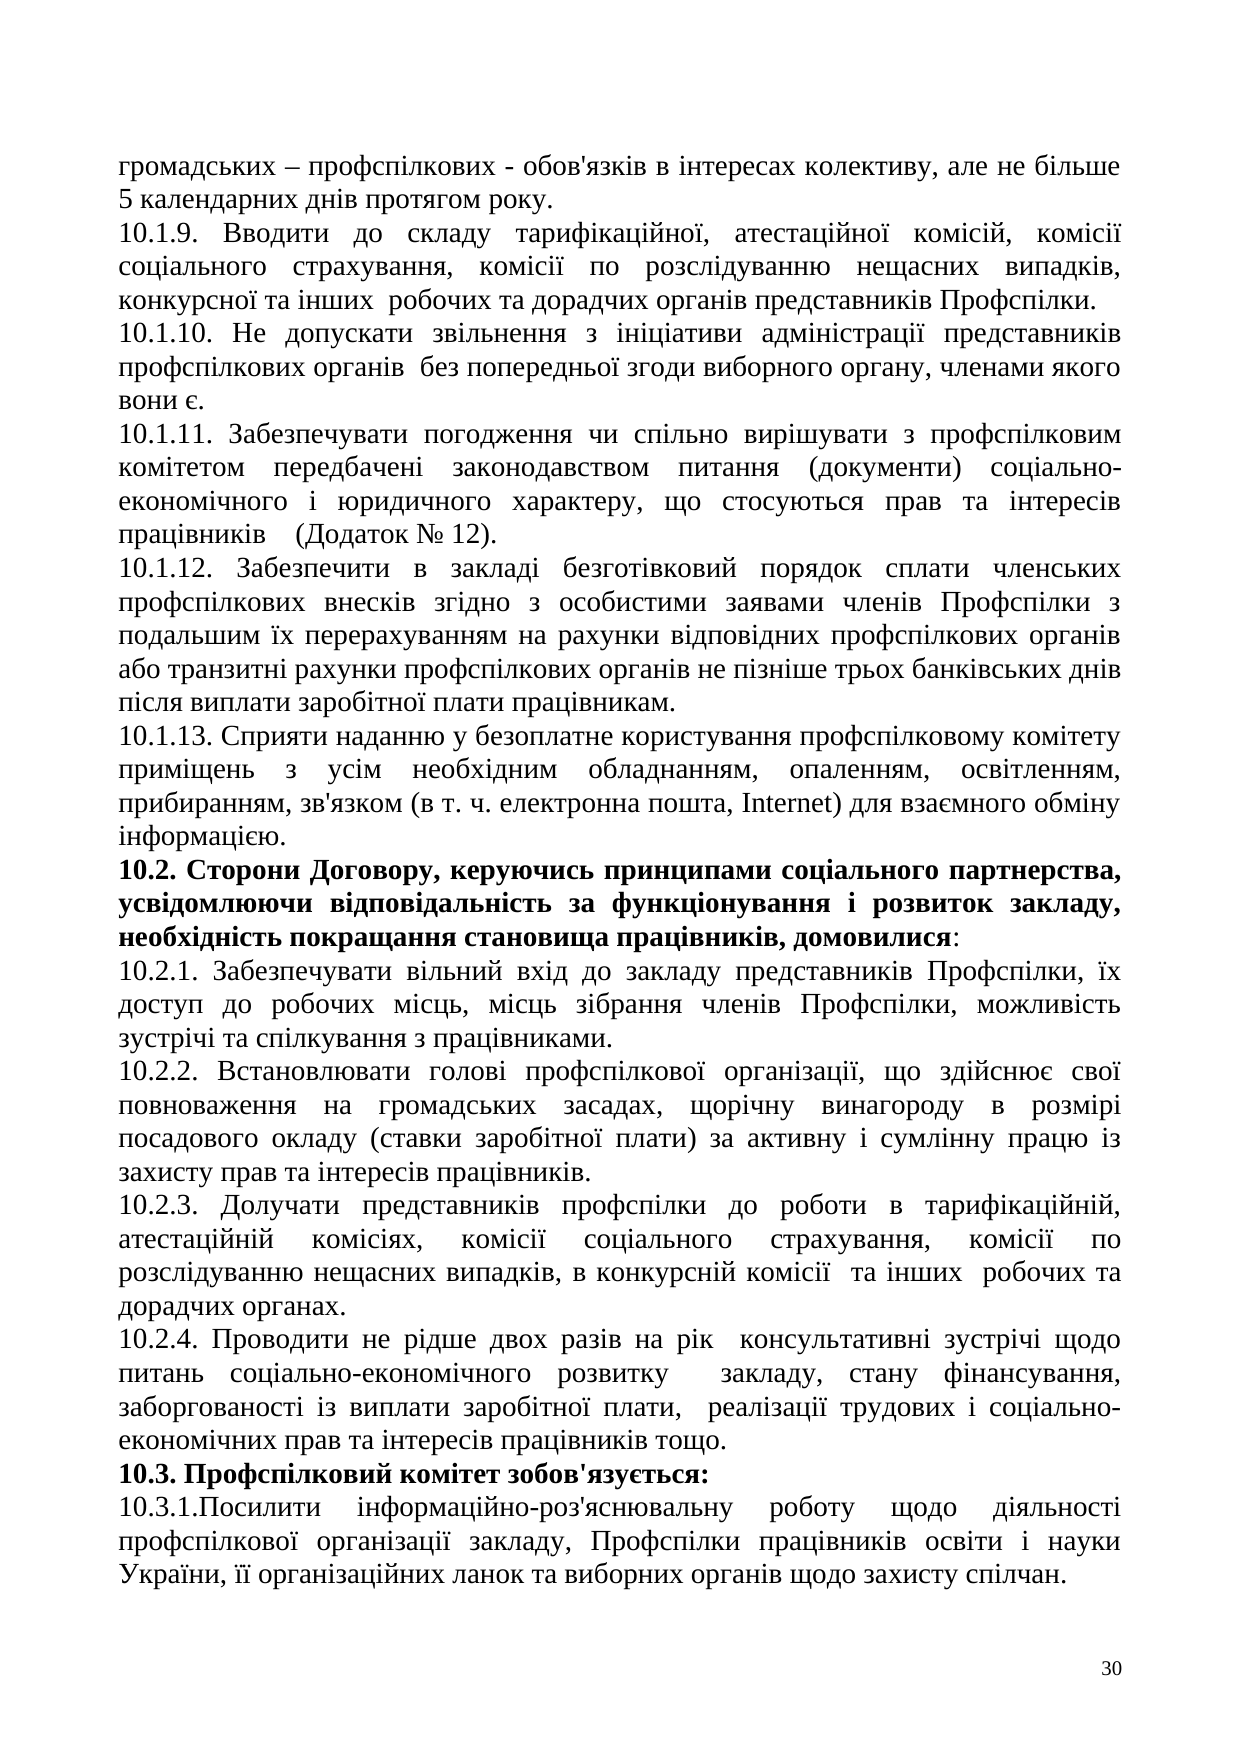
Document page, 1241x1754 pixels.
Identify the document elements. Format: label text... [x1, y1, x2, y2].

text 10.1.10. Не допускати звільнення з ініціативи адміністрації представників профспілкових органів без попередньої згоди виборного органу, членами якого вони є. [118, 315, 1122, 416]
text 10.2.4. Проводити не рідше двох разів на рік консультативні зустрічі щодо питань соціально-економічного розвитку закладу, стану фінансування, заборгованості із виплати заробітної плати, реалізації трудових і соціально-економічних прав та інтересів працівників тощо. [118, 1322, 1122, 1456]
text 10.2.2. Встановлювати голові профспілкової організації, що здійснює свої повноваження на громадських засадах, щорічну винагороду в розмірі посадового окладу (ставки заробітної плати) за активну і сумлінну працю із захисту прав та інтересів працівників. [118, 1053, 1122, 1187]
text 10.3. Профспілковий комітет зобов'язується: [118, 1456, 1122, 1489]
text 10.2. Сторони Договору, керуючись принципами соціального партнерства, усвідомлюючи відповідальність за функціонування і розвиток закладу, необхідність покращання становища працівників, домовилися: [118, 852, 1122, 953]
text 10.1.13. Сприяти наданню у безоплатне користування профспілковому комітету приміщень з усім необхідним обладнанням, опаленням, освітленням, прибиранням, зв'язком (в т. ч. електронна пошта, Internet) для взаємного обміну інформацією. [118, 718, 1122, 852]
text 10.2.1. Забезпечувати вільний вхід до закладу представників Профспілки, їх доступ до робочих місць, місць зібрання членів Профспілки, можливість зустрічі та спілкування з працівниками. [118, 953, 1122, 1053]
text 10.3.1.Посилити інформаційно-роз'яснювальну роботу щодо діяльності профспілкової організації закладу, Профспілки працівників освіти і науки України, її організаційних ланок та виборних органів щодо захисту спілчан. [118, 1489, 1122, 1590]
text 10.1.9. Вводити до складу тарифікаційної, атестаційної комісій, комісії соціального страхування, комісії по розслідуванню нещасних випадків, конкурсної та інших робочих та дорадчих органів представників Профспілки. [118, 215, 1122, 315]
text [118, 148, 1122, 215]
text 10.2.3. Долучати представників профспілки до роботи в тарифікаційній, атестаційній комісіях, комісії соціального страхування, комісії по розслідуванню нещасних випадків, в конкурсній комісії та інших робочих та дорадчих органах. [118, 1187, 1122, 1322]
text 10.1.12. Забезпечити в закладі безготівковий порядок сплати членських профспілкових внесків згідно з особистими заявами членів Профспілки з подальшим їх перерахуванням на рахунки відповідних профспілкових органів або транзитні рахунки профспілкових органів не пізніше трьох банківських днів після виплати заробітної плати працівникам. [118, 550, 1122, 718]
text 10.1.11. Забезпечувати погодження чи спільно вирішувати з профспілковим комітетом передбачені законодавством питання (документи) соціально-економічного і юридичного характеру, що стосуються прав та інтересів працівників (Додаток № 12). [118, 416, 1122, 550]
